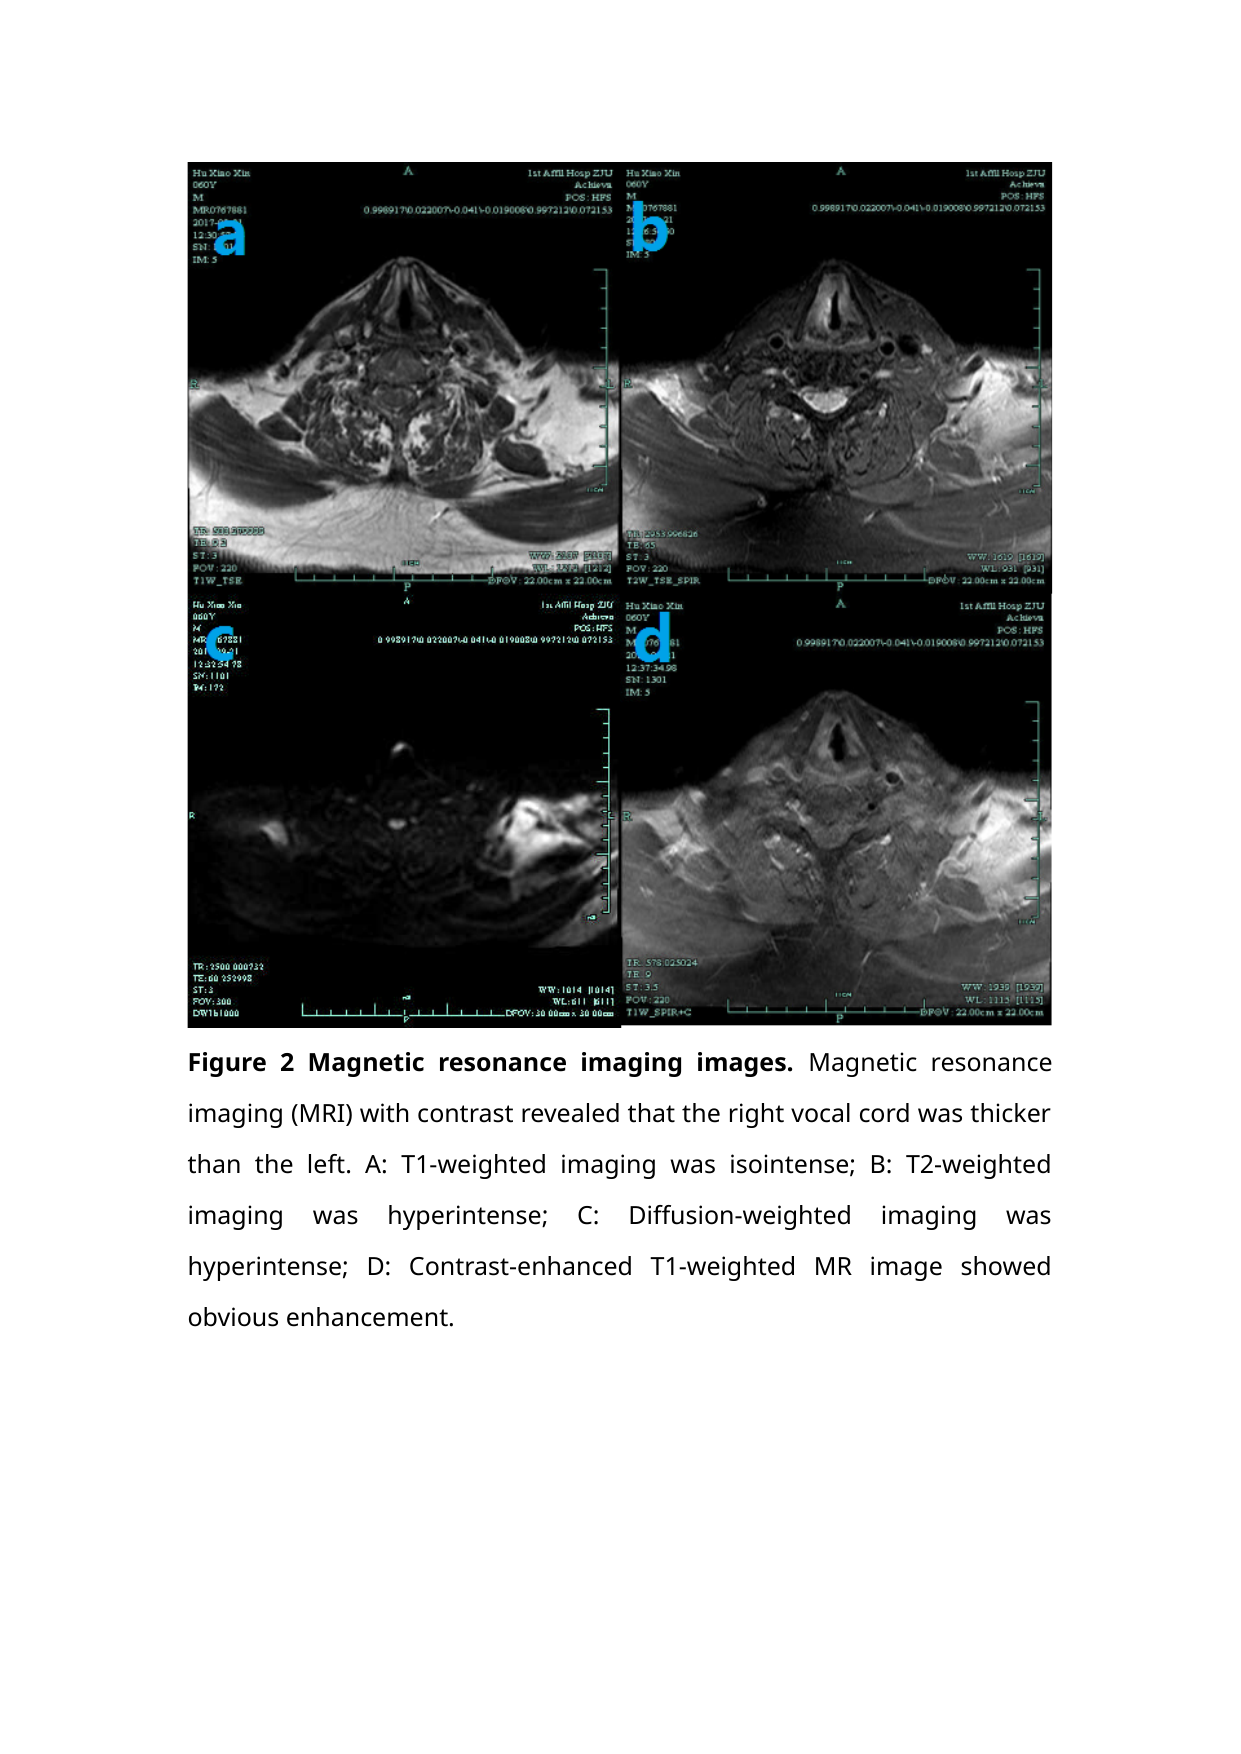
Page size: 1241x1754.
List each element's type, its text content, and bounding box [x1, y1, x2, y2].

text Figure 2 Magnetic resonance imaging images. Magnetic resonance imaging (MRI) with contrast revealed that the right vocal cord was thicker than the left. A: T1-weighted imaging was isointense; B: T2-weighted imaging was hyperintense; C: Diffusion-weighted imaging was hyperintense; D: Contrast-enhanced T1-weighted MR image showed obvious enhancement. [187, 1028, 1053, 1334]
picture [187, 162, 1053, 1028]
